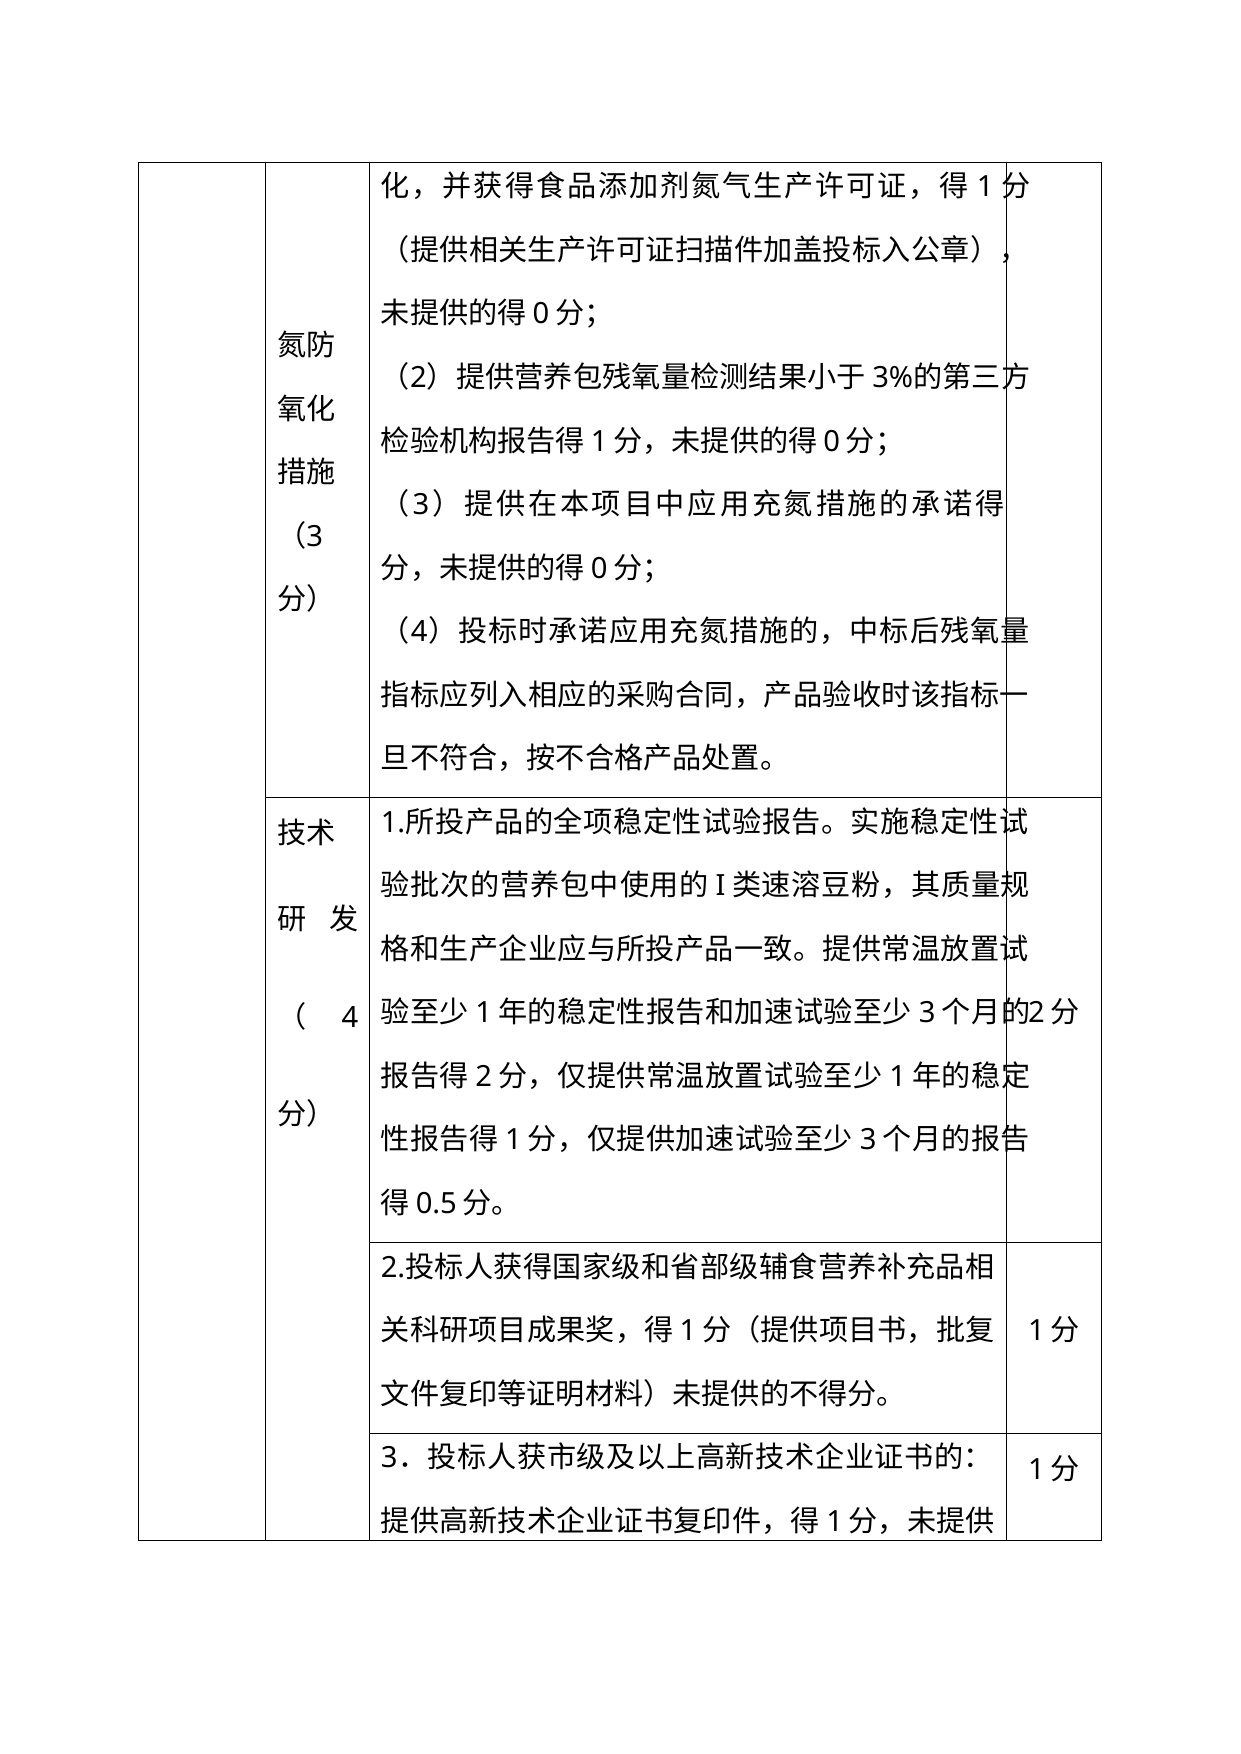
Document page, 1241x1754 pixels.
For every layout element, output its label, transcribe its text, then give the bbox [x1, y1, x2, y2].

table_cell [370, 1434, 1006, 1540]
table_cell 2.投标人获得国家级和省部级辅食营养补充品相关科研项目成果奖，得1分（提供项目书，批复文件复印等证明材料）未提供的不得分。 [370, 1243, 1006, 1433]
table_cell 1.所投产品的全项稳定性试验报告。实施稳定性试验批次的营养包中使用的I类速溶豆粉，其质量规格和生产企业应与所投产品一致。提供常温放置试验至少1年的稳定性报告和加速试验至少3个月的报告得2分，仅提供常温放置试验至少1年的稳定性报告得1分，仅提供加速试验至少3个月的报告得0.5分。 [370, 798, 1006, 1242]
table_cell 2分 [1007, 798, 1101, 1242]
table_cell 3分 [1007, 163, 1101, 797]
table_cell 1分 [1007, 1434, 1101, 1540]
table_cell 营养包充氮防氧化措施（3分） [266, 163, 369, 797]
table_cell 技术 研发（4分） [266, 798, 369, 1540]
table_cell 1分 [1007, 1243, 1101, 1433]
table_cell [370, 163, 1006, 797]
